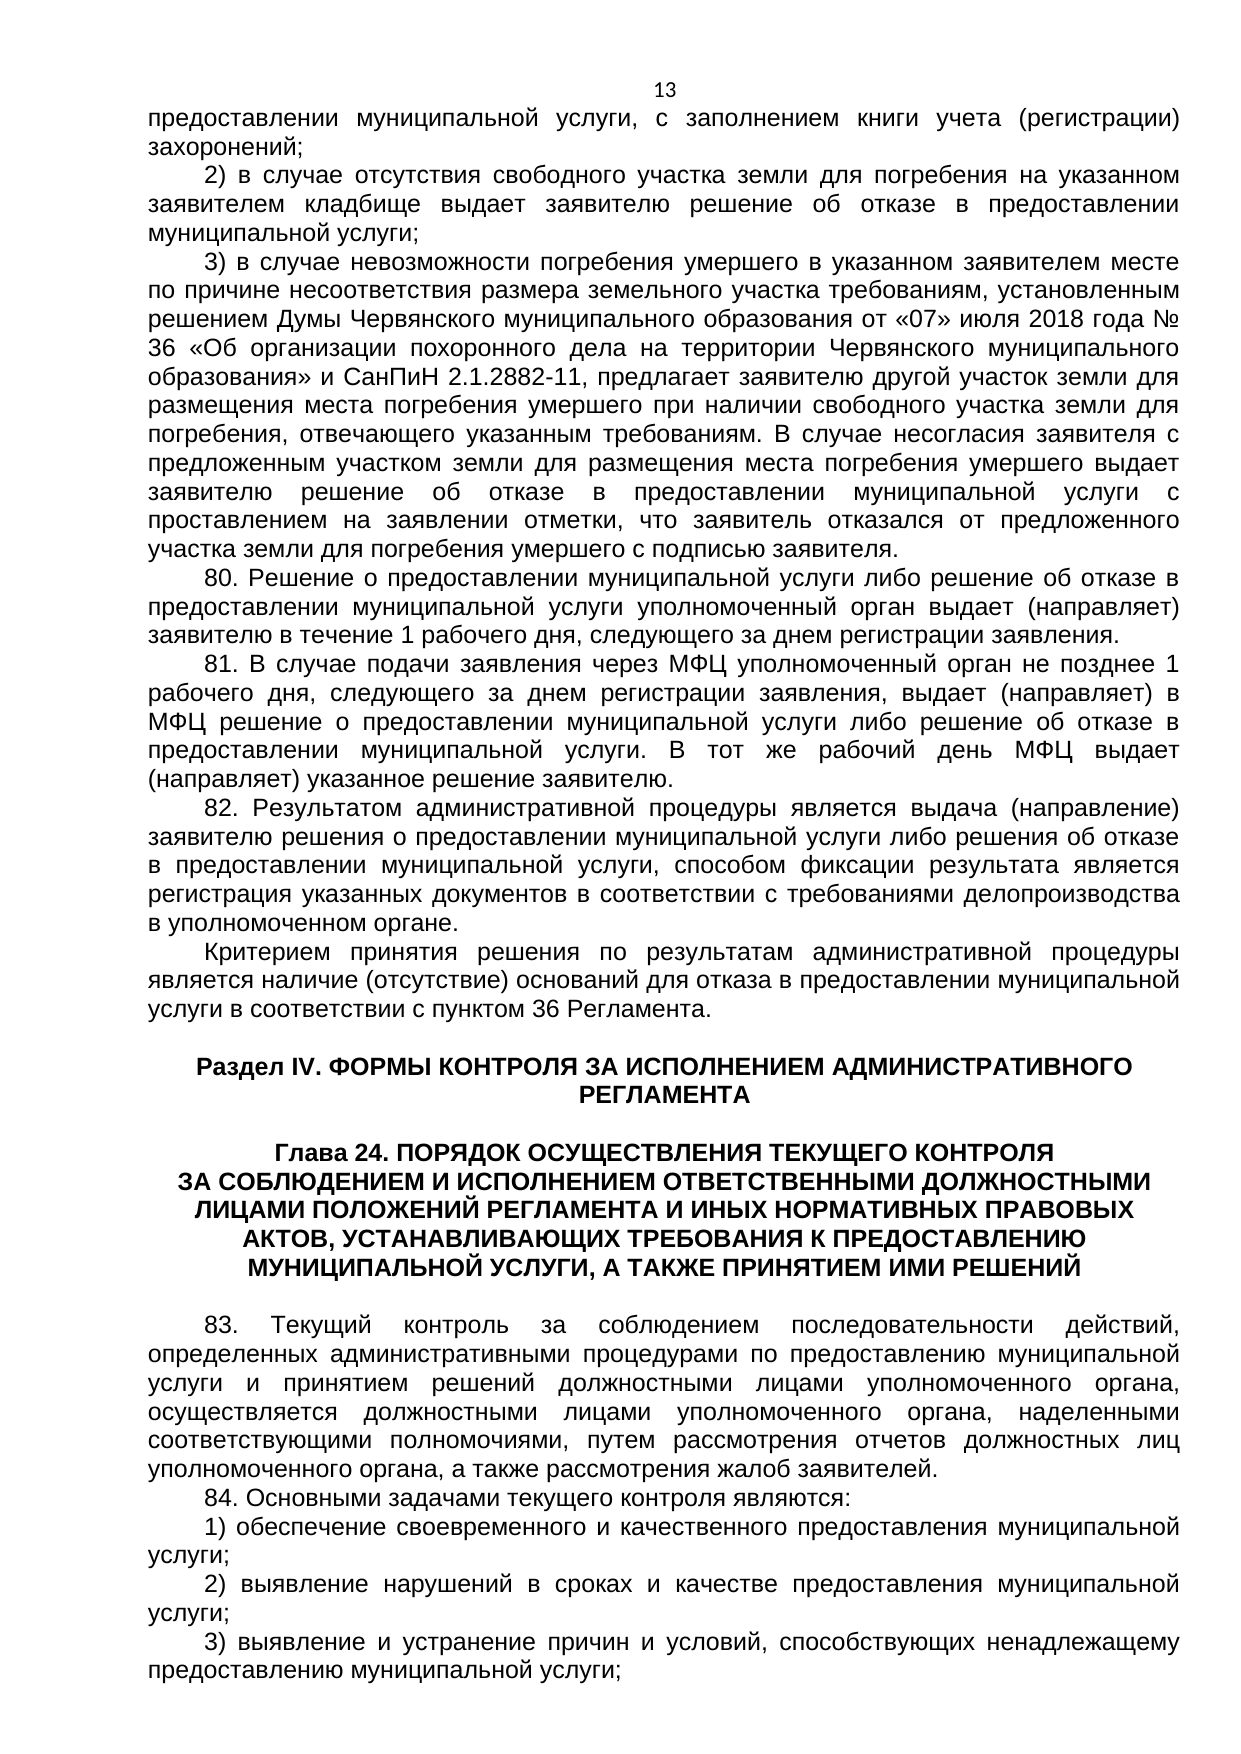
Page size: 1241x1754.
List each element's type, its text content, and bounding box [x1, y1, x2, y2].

text ЗА СОБЛЮДЕНИЕМ И ИСПОЛНЕНИЕМ ОТВЕТСТВЕННЫМИ ДОЛЖНОСТНЫМИ ЛИЦАМИ ПОЛОЖЕНИЙ РЕГЛАМЕНТА И ИНЫХ НОРМАТИВНЫХ ПРАВОВЫХ АКТОВ, УСТАНАВЛИВАЮЩИХ ТРЕБОВАНИЯ К ПРЕДОСТАВЛЕНИЮ МУНИЦИПАЛЬНОЙ УСЛУГИ, А ТАКЖЕ ПРИНЯТИЕМ ИМИ РЕШЕНИЙ [148, 1167, 1181, 1282]
text 3) в случае невозможности погребения умершего в указанном заявителем месте по причине несоответствия размера земельного участка требованиям, установленным решением Думы Червянского муниципального образования от «07» июля 2018 года № 36 «Об организации похоронного дела на территории Червянского муниципального образования» и СанПиН 2.1.2882-11, предлагает заявителю другой участок земли для размещения места погребения умершего при наличии свободного участка земли для погребения, отвечающего указанным требованиям. В случае несогласия заявителя с предложенным участком земли для размещения места погребения умершего выдает заявителю решение об отказе в предоставлении муниципальной услуги с проставлением на заявлении отметки, что заявитель отказался от предложенного участка земли для погребения умершего с подписью заявителя. [148, 247, 1181, 563]
text Глава 24. ПОРЯДОК ОСУЩЕСТВЛЕНИЯ ТЕКУЩЕГО КОНТРОЛЯ [148, 1138, 1181, 1167]
text 3) выявление и устранение причин и условий, способствующих ненадлежащему предоставлению муниципальной услуги; [148, 1627, 1181, 1684]
text 80. Решение о предоставлении муниципальной услуги либо решение об отказе в предоставлении муниципальной услуги уполномоченный орган выдает (направляет) заявителю в течение 1 рабочего дня, следующего за днем регистрации заявления. [148, 563, 1181, 649]
text 84. Основными задачами текущего контроля являются: [148, 1483, 1181, 1512]
text Раздел IV. ФОРМЫ КОНТРОЛЯ ЗА ИСПОЛНЕНИЕМ АДМИНИСТРАТИВНОГО РЕГЛАМЕНТА [148, 1052, 1181, 1109]
text 2) выявление нарушений в сроках и качестве предоставления муниципальной услуги; [148, 1569, 1181, 1627]
text 83. Текущий контроль за соблюдением последовательности действий, определенных административными процедурами по предоставлению муниципальной услуги и принятием решений должностными лицами уполномоченного органа, осуществляется должностными лицами уполномоченного органа, наделенными соответствующими полномочиями, путем рассмотрения отчетов должностных лиц уполномоченного органа, а также рассмотрения жалоб заявителей. [148, 1311, 1181, 1483]
text 2) в случае отсутствия свободного участка земли для погребения на указанном заявителем кладбище выдает заявителю решение об отказе в предоставлении муниципальной услуги; [148, 161, 1181, 247]
text Критерием принятия решения по результатам административной процедуры является наличие (отсутствие) оснований для отказа в предоставлении муниципальной услуги в соответствии с пунктом 36 Регламента. [148, 937, 1181, 1023]
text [148, 103, 1181, 161]
text 1) обеспечение своевременного и качественного предоставления муниципальной услуги; [148, 1512, 1181, 1569]
text 82. Результатом административной процедуры является выдача (направление) заявителю решения о предоставлении муниципальной услуги либо решения об отказе в предоставлении муниципальной услуги, способом фиксации результата является регистрация указанных документов в соответствии с требованиями делопроизводства в уполномоченном органе. [148, 793, 1181, 937]
text 81. В случае подачи заявления через МФЦ уполномоченный орган не позднее 1 рабочего дня, следующего за днем регистрации заявления, выдает (направляет) в МФЦ решение о предоставлении муниципальной услуги либо решение об отказе в предоставлении муниципальной услуги. В тот же рабочий день МФЦ выдает (направляет) указанное решение заявителю. [148, 649, 1181, 793]
